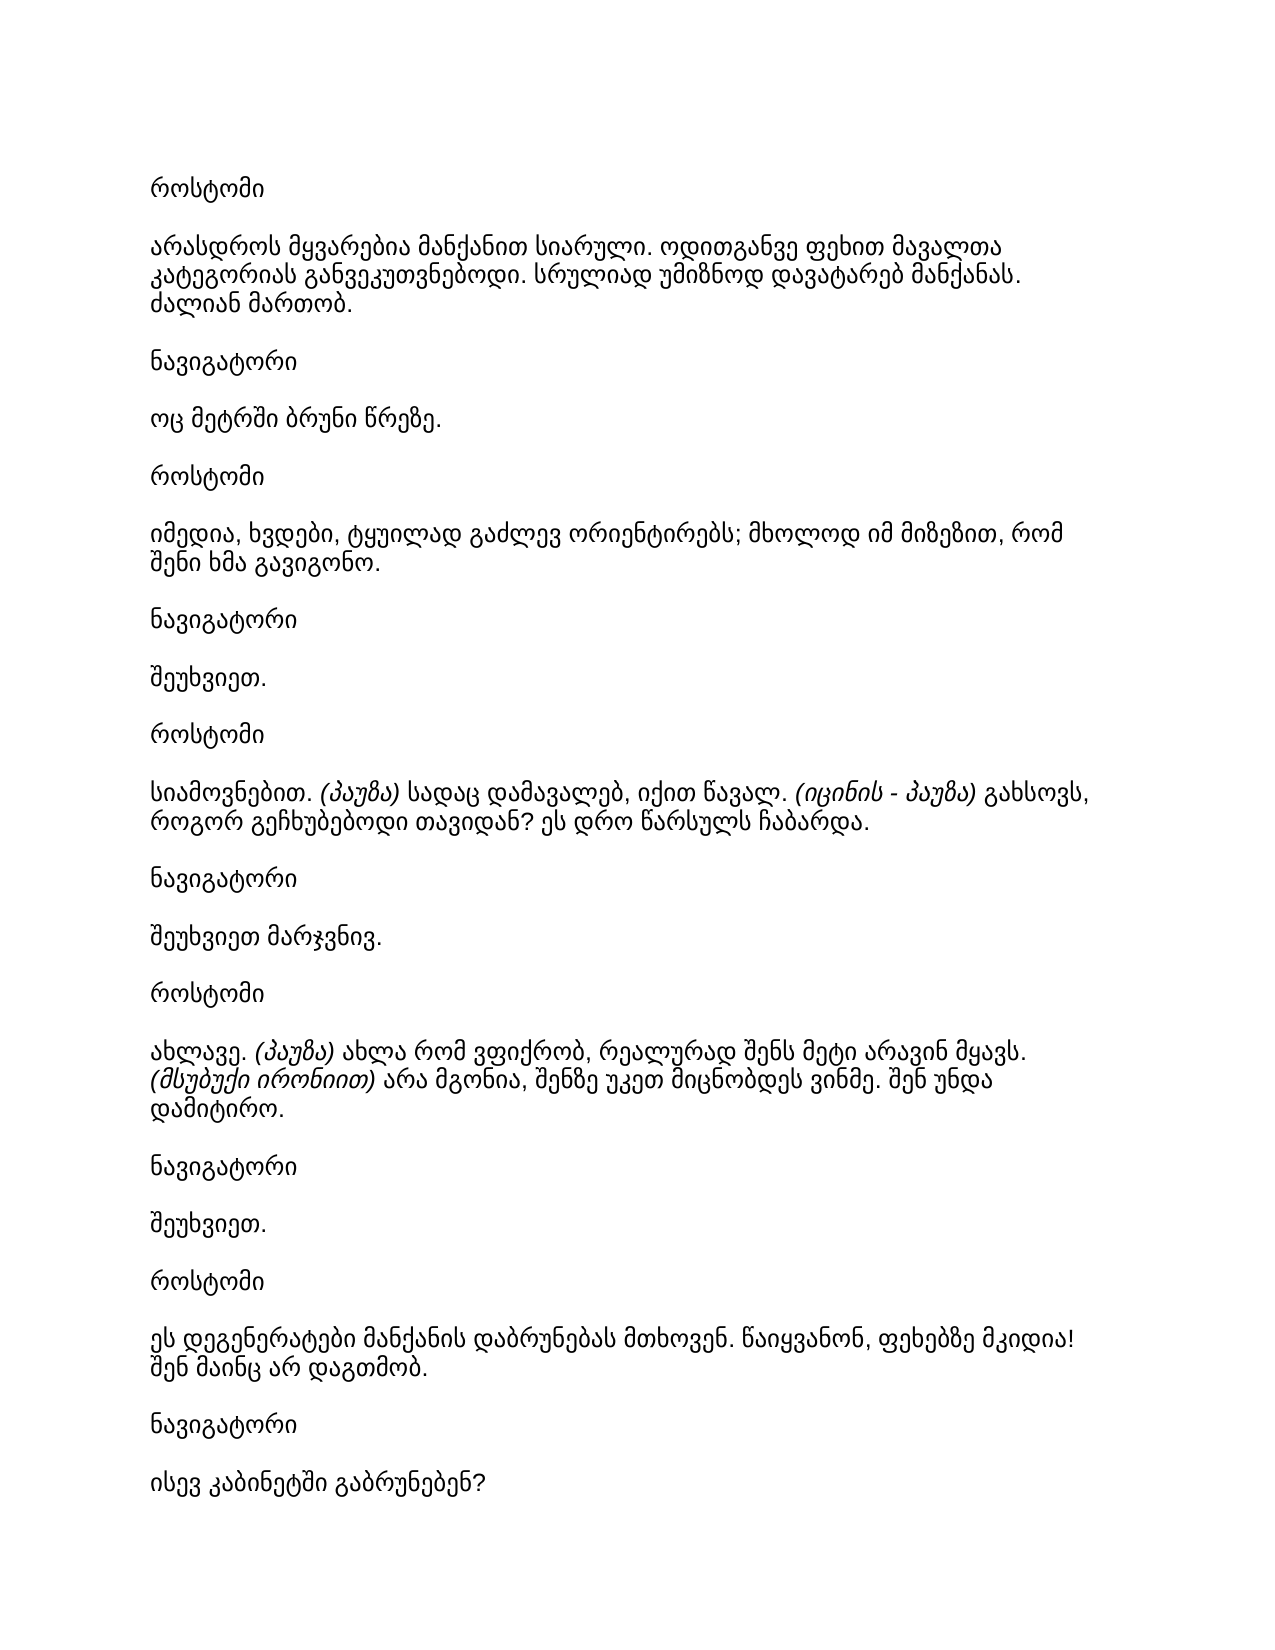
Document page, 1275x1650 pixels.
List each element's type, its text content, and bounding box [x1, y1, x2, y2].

text ნავიგატორი [150, 346, 1089, 375]
text შეუხვიეთ. [150, 663, 1089, 691]
text როსტომი [150, 461, 1089, 490]
text ეს დეგენერატები მანქანის დაბრუნებას მთხოვენ. წაიყვანონ, ფეხებზე მკიდია! შენ მაინც არ დაგთმობ. [150, 1324, 1089, 1381]
text როსტომი [150, 979, 1089, 1008]
text ნავიგატორი [150, 605, 1089, 634]
text შეუხვიეთ. [150, 1209, 1089, 1238]
text ნავიგატორი [150, 1410, 1089, 1439]
text შეუხვიეთ მარჯვნივ. [150, 921, 1089, 950]
text ოც მეტრში ბრუნი წრეზე. [150, 404, 1089, 433]
text ახლავე. (პაუზა) ახლა რომ ვფიქრობ, რეალურად შენს მეტი არავინ მყავს. (მსუბუქი ირონიით) არა მგონია, შენზე უკეთ მიცნობდეს ვინმე. შენ უნდა დამიტირო. [150, 1036, 1089, 1123]
text იმედია, ხვდები, ტყუილად გაძლევ ორიენტირებს; მხოლოდ იმ მიზეზით, რომ შენი ხმა გავიგონო. [150, 519, 1089, 576]
text ნავიგატორი [150, 864, 1089, 893]
text ისევ კაბინეტში გაბრუნებენ? [150, 1468, 1089, 1496]
text როსტომი [150, 720, 1089, 749]
text არასდროს მყვარებია მანქანით სიარული. ოდითგანვე ფეხით მავალთა კატეგორიას განვეკუთვნებოდი. სრულიად უმიზნოდ დავატარებ მანქანას. ძალიან მართობ. [150, 231, 1089, 318]
text როსტომი [150, 174, 1089, 203]
text როსტომი [150, 1266, 1089, 1295]
text ნავიგატორი [150, 1151, 1089, 1180]
text სიამოვნებით. (პაუზა) სადაც დამავალებ, იქით წავალ. (იცინის - პაუზა) გახსოვს, როგორ გეჩხუბებოდი თავიდან? ეს დრო წარსულს ჩაბარდა. [150, 778, 1089, 835]
